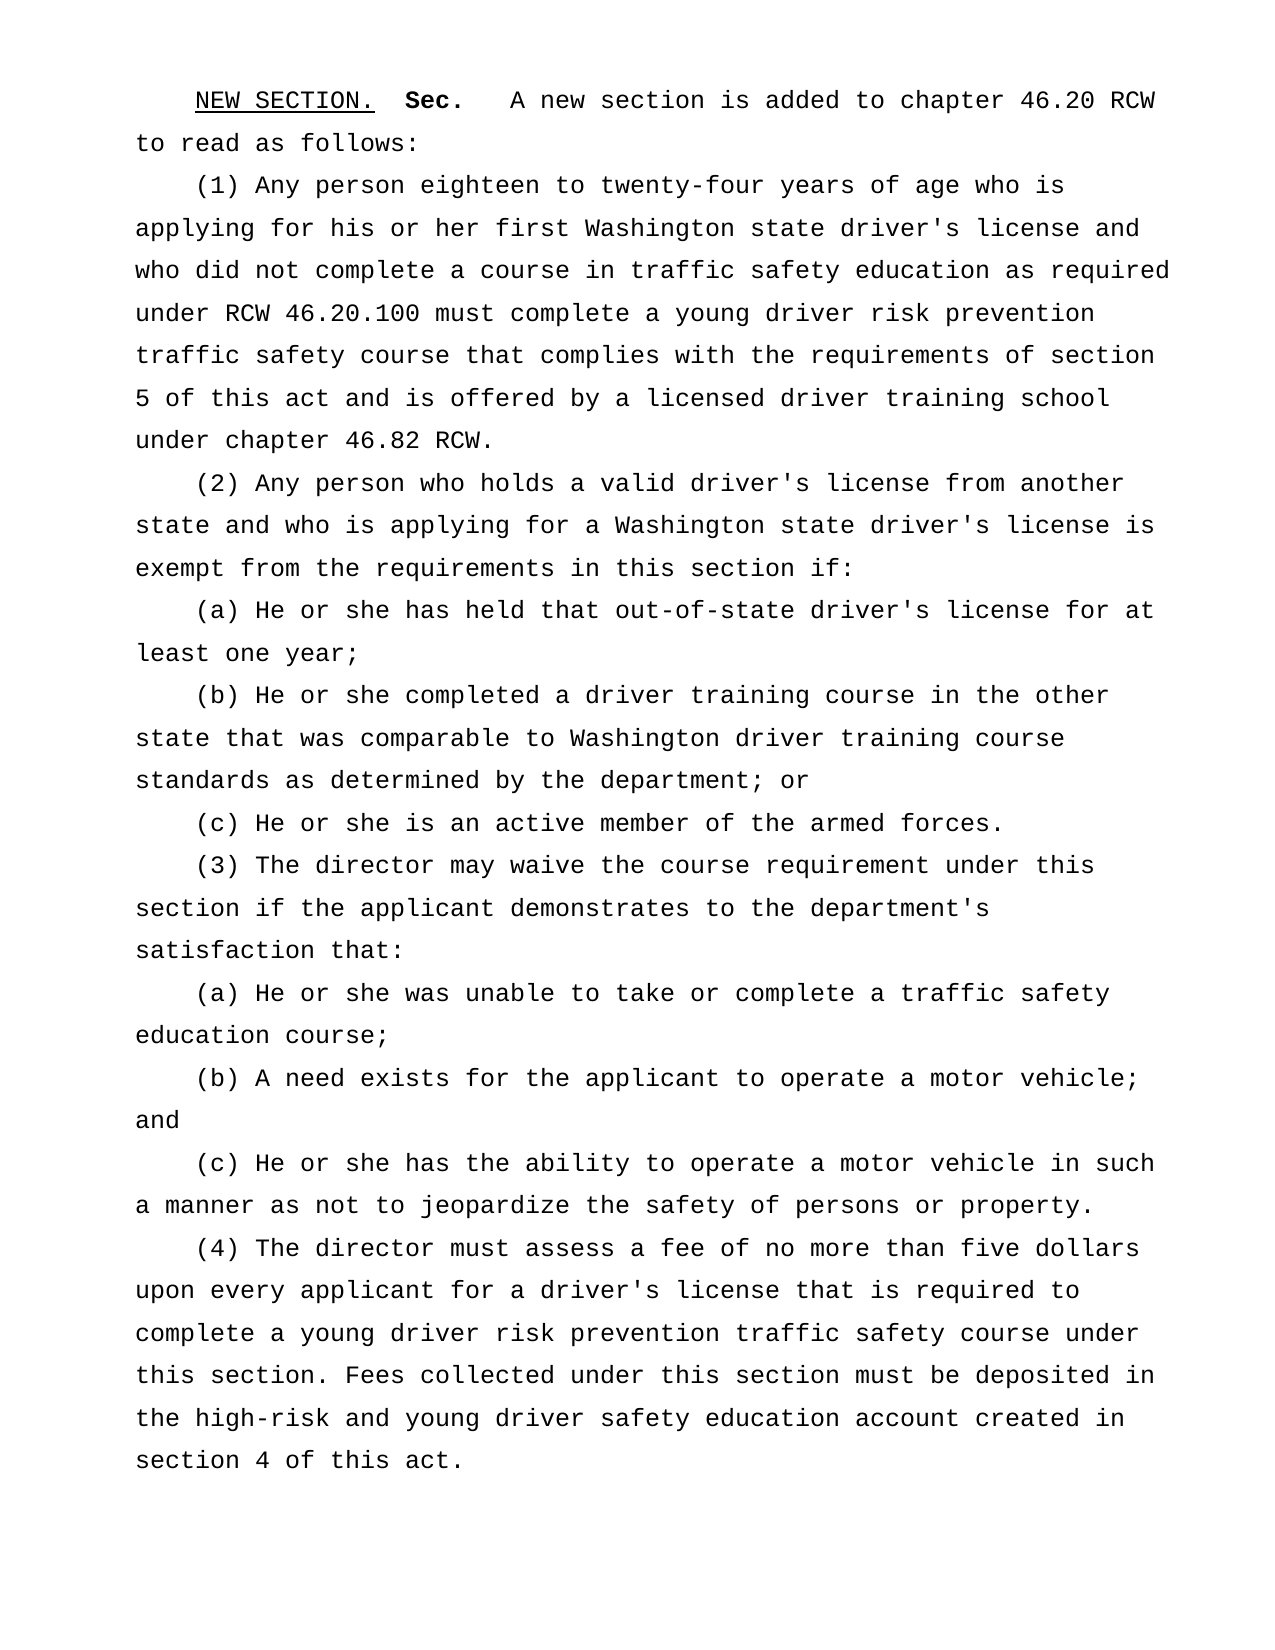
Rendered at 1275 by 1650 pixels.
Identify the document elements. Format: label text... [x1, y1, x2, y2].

text (a) He or she has held that out-of-state driver's license for at least one year; [135, 585, 1170, 670]
text (b) A need exists for the applicant to operate a motor vehicle; and [135, 1052, 1170, 1137]
text (a) He or she was unable to take or complete a traffic safety education course; [135, 967, 1170, 1052]
text NEW SECTION. Sec. A new section is added to chapter 46.20 RCW to read as follows: [135, 75, 1170, 160]
text (c) He or she has the ability to operate a motor vehicle in such a manner as not to jeopardize the safety of persons or property. [135, 1137, 1170, 1222]
text (3) The director may waive the course requirement under this section if the applicant demonstrates to the department's satisfaction that: [135, 840, 1170, 967]
text (c) He or she is an active member of the armed forces. [135, 797, 1170, 840]
text (b) He or she completed a driver training course in the other state that was comparable to Washington driver training course standards as determined by the department; or [135, 670, 1170, 797]
text (2) Any person who holds a valid driver's license from another state and who is applying for a Washington state driver's license is exempt from the requirements in this section if: [135, 457, 1170, 585]
text (4) The director must assess a fee of no more than five dollars upon every applicant for a driver's license that is required to complete a young driver risk prevention traffic safety course under this section. Fees collected under this section must be deposited in the high-risk and young driver safety education account created in section 4 of this act. [135, 1222, 1170, 1477]
text (1) Any person eighteen to twenty-four years of age who is applying for his or her first Washington state driver's license and who did not complete a course in traffic safety education as required under RCW 46.20.100 must complete a young driver risk prevention traffic safety course that complies with the requirements of section 5 of this act and is offered by a licensed driver training school under chapter 46.82 RCW. [135, 160, 1170, 457]
